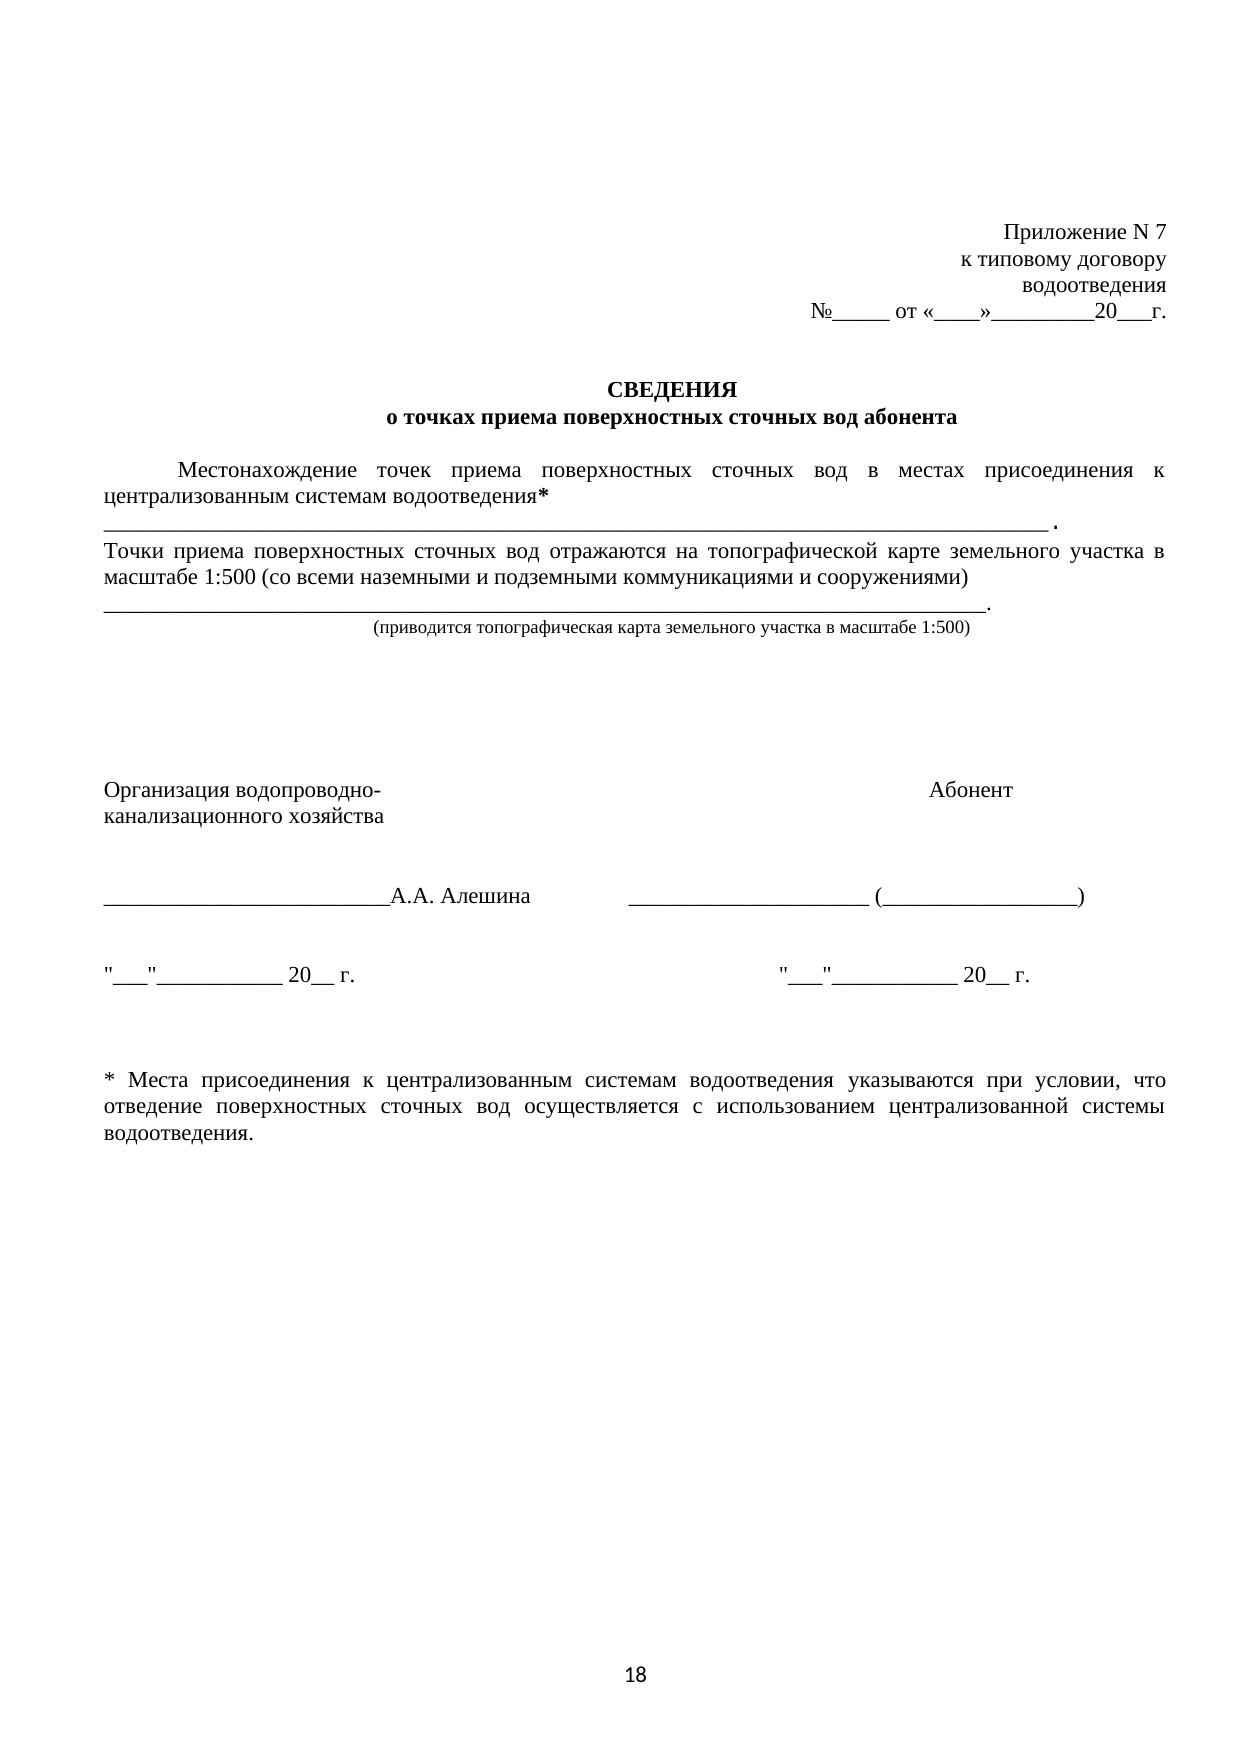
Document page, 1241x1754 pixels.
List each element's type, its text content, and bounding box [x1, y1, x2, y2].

text _________________________А.А. Алешина _____________________ (_________________) [103, 882, 1167, 908]
text водоотведения [103, 271, 1167, 297]
text "___"___________ 20__ г. "___"___________ 20__ г. [103, 961, 1167, 987]
text о точках приема поверхностных сточных вод абонента [103, 403, 1167, 429]
text к типовому договору [103, 245, 1167, 271]
text _______________________________________________________________. [103, 508, 1167, 537]
text Точки приема поверхностных сточных вод отражаются на топографической карте земельного участка в масштабе 1:500 (со всеми наземными и подземными коммуникациями и сооружениями) [103, 537, 1167, 589]
text * Места присоединения к централизованным системам водоотведения указываются при условии, что отведение поверхностных сточных вод осуществляется с использованием централизованной системы водоотведения. [103, 1066, 1167, 1145]
text Приложение N 7 [103, 218, 1167, 245]
text Местонахождение точек приема поверхностных сточных вод в местах присоединения к централизованным системам водоотведения* [103, 456, 1167, 508]
text Организация водопроводно- Абонент [103, 776, 1167, 803]
text СВЕДЕНИЯ [103, 377, 1167, 403]
text _____________________________________________________________________________. [103, 589, 1167, 616]
text (приводится топографическая карта земельного участка в масштабе 1:500) [103, 616, 1167, 637]
text канализационного хозяйства [103, 803, 1167, 829]
text №_____ от «____»_________20___г. [709, 297, 1167, 324]
